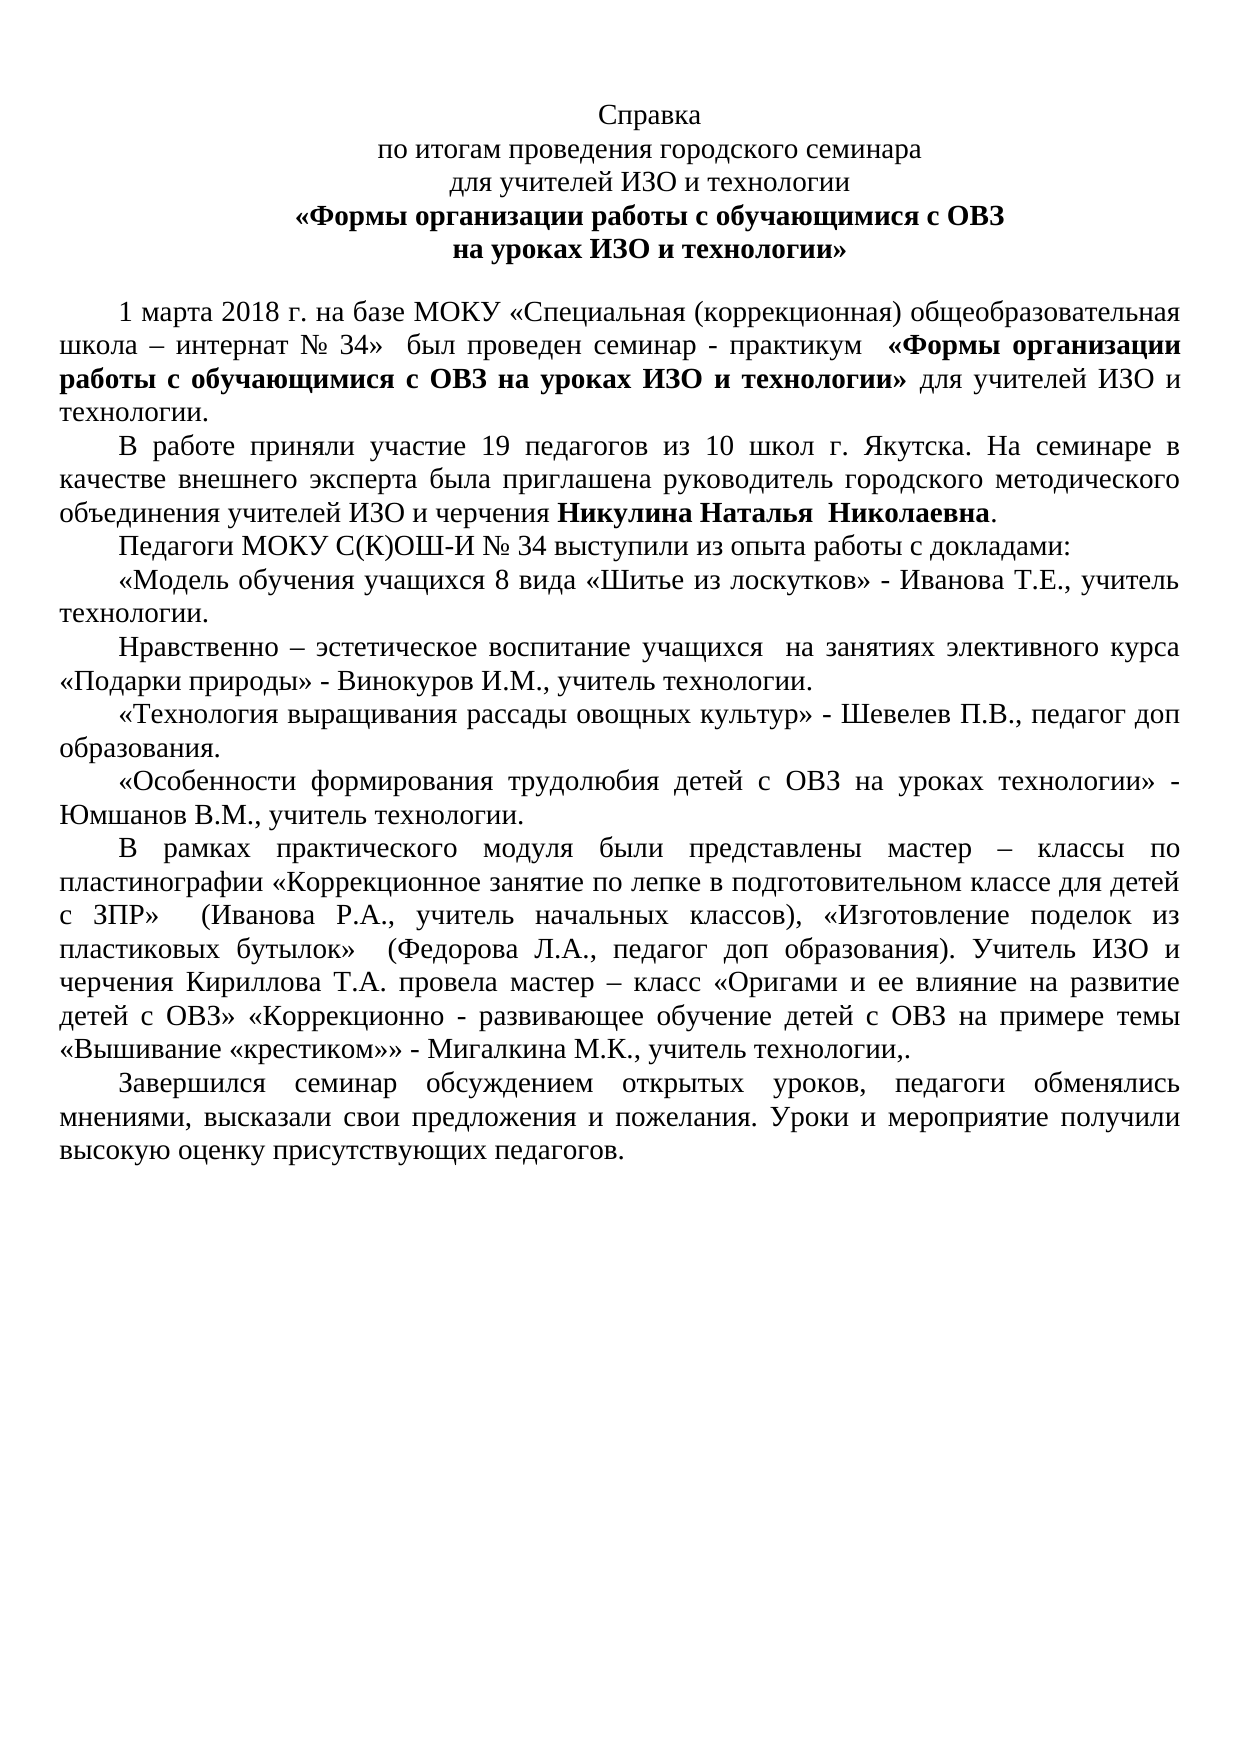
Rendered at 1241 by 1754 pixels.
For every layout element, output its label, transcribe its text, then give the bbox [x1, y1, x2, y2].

text «Технология выращивания рассады овощных культур» - Шевелев П.В., педагог доп образования. [59, 696, 1181, 763]
text Педагоги МОКУ С(К)ОШ-И № 34 выступили из опыта работы с докладами: [59, 528, 1181, 562]
text «Формы организации работы с обучающимися с ОВЗ [59, 198, 1181, 231]
text Завершился семинар обсуждением открытых уроков, педагоги обменялись мнениями, высказали свои предложения и пожелания. Уроки и мероприятие получили высокую оценку присутствующих педагогов. [59, 1065, 1181, 1166]
text «Особенности формирования трудолюбия детей с ОВЗ на уроках технологии» - Юмшанов В.М., учитель технологии. [59, 763, 1181, 830]
text 1 марта 2018 г. на базе МОКУ «Специальная (коррекционная) общеобразовательная школа – интернат № 34» был проведен семинар - практикум «Формы организации работы с обучающимися с ОВЗ на уроках ИЗО и технологии» для учителей ИЗО и технологии. [59, 294, 1181, 428]
text на уроках ИЗО и технологии» [59, 231, 1181, 265]
text В работе приняли участие 19 педагогов из 10 школ г. Якутска. На семинаре в качестве внешнего эксперта была приглашена руководитель городского методического объединения учителей ИЗО и черчения Никулина Наталья Николаевна. [59, 428, 1181, 528]
text для учителей ИЗО и технологии [59, 164, 1181, 198]
text «Модель обучения учащихся 8 вида «Шитье из лоскутков» - Иванова Т.Е., учитель технологии. [59, 562, 1181, 629]
text по итогам проведения городского семинара [59, 131, 1181, 164]
text Справка [59, 97, 1181, 131]
text Нравственно – эстетическое воспитание учащихся на занятиях элективного курса «Подарки природы» - Винокуров И.М., учитель технологии. [59, 629, 1181, 696]
text В рамках практического модуля были представлены мастер – классы по пластинографии «Коррекционное занятие по лепке в подготовительном классе для детей с ЗПР» (Иванова Р.А., учитель начальных классов), «Изготовление поделок из пластиковых бутылок» (Федорова Л.А., педагог доп образования). Учитель ИЗО и черчения Кириллова Т.А. провела мастер – класс «Оригами и ее влияние на развитие детей с ОВЗ» «Коррекционно - развивающее обучение детей с ОВЗ на примере темы «Вышивание «крестиком»» - Мигалкина М.К., учитель технологии,. [59, 830, 1181, 1065]
